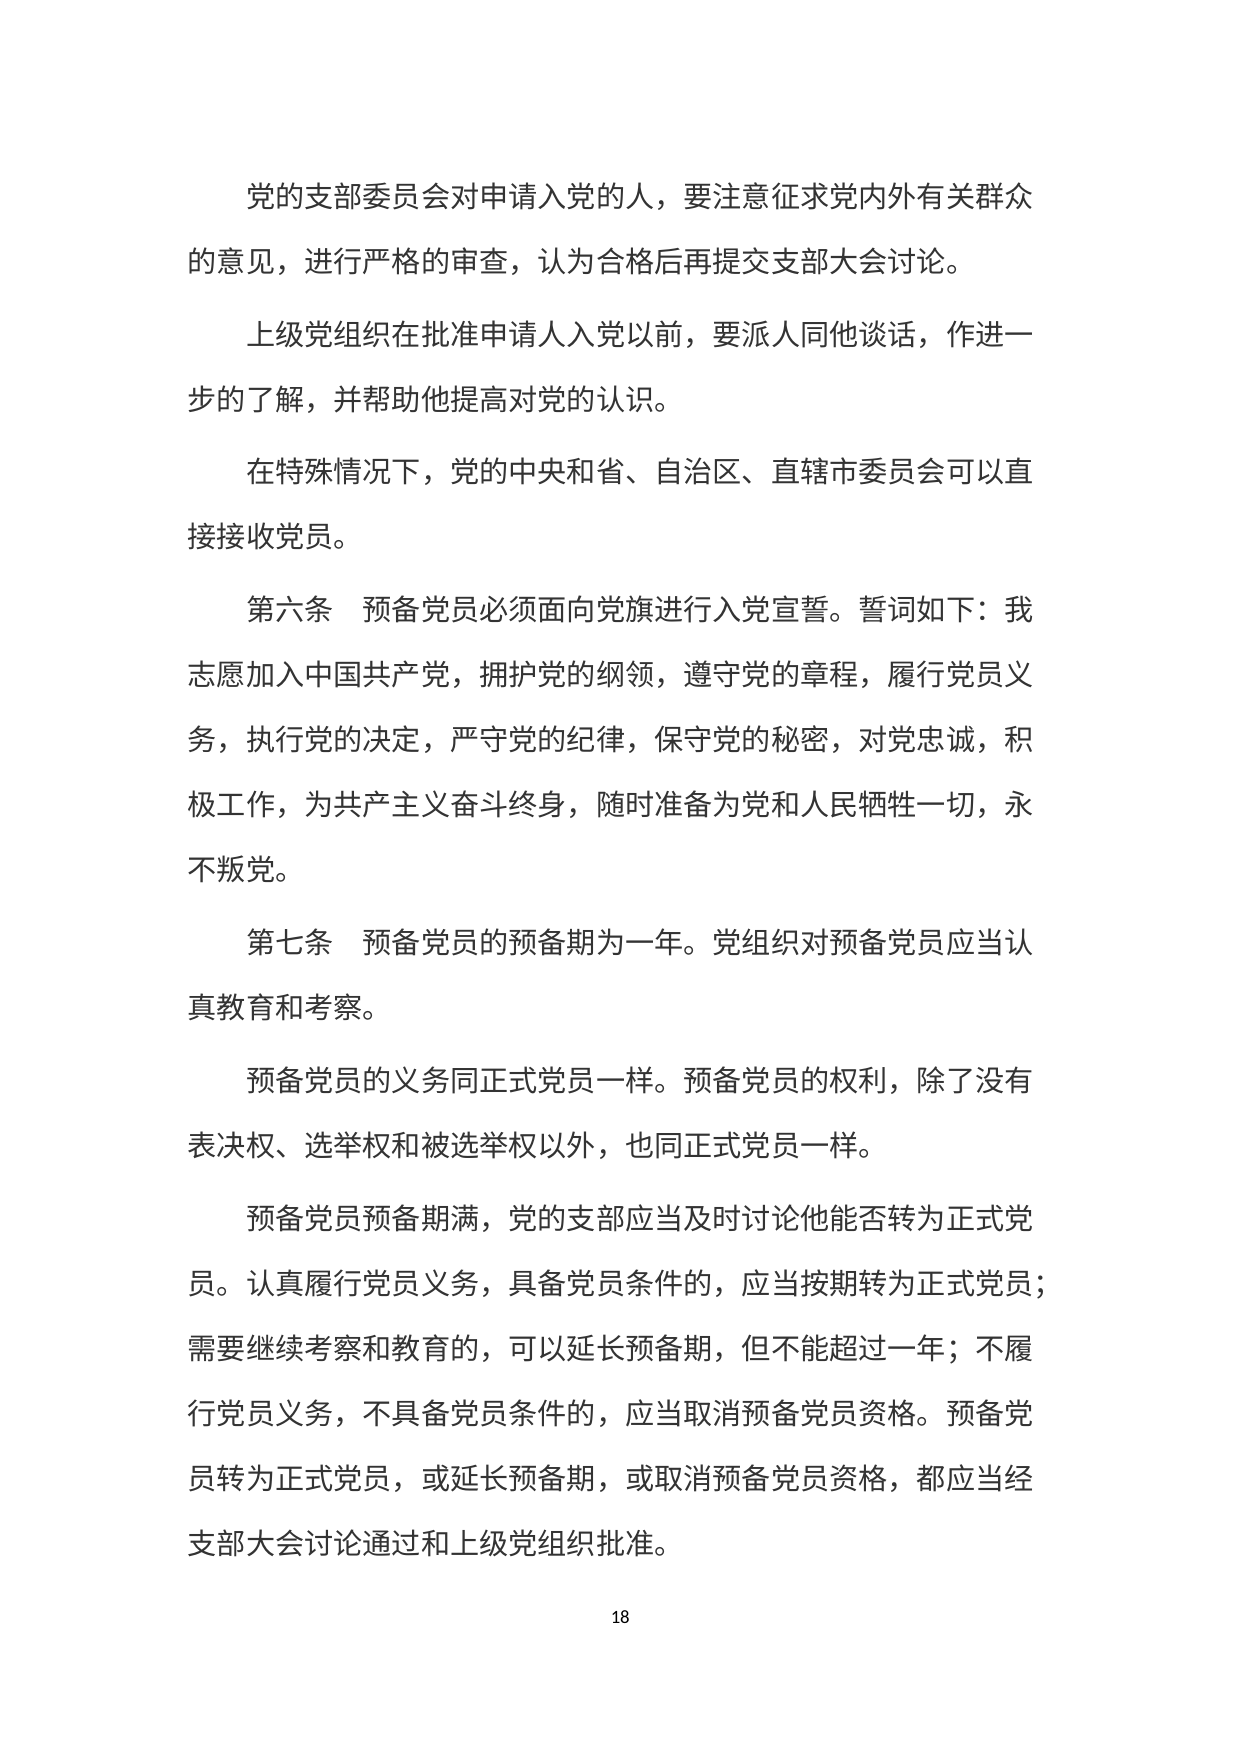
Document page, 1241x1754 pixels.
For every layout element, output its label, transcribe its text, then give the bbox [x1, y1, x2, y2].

text 预备党员的义务同正式党员一样。预备党员的权利，除了没有表决权、选举权和被选举权以外，也同正式党员一样。 [187, 1046, 1053, 1176]
text 预备党员预备期满，党的支部应当及时讨论他能否转为正式党员。认真履行党员义务，具备党员条件的，应当按期转为正式党员；需要继续考察和教育的，可以延长预备期，但不能超过一年；不履行党员义务，不具备党员条件的，应当取消预备党员资格。预备党员转为正式党员，或延长预备期，或取消预备党员资格，都应当经支部大会讨论通过和上级党组织批准。 [187, 1184, 1053, 1574]
text 第七条 预备党员的预备期为一年。党组织对预备党员应当认真教育和考察。 [187, 908, 1053, 1038]
text 第六条 预备党员必须面向党旗进行入党宣誓。誓词如下：我志愿加入中国共产党，拥护党的纲领，遵守党的章程，履行党员义务，执行党的决定，严守党的纪律，保守党的秘密，对党忠诚，积极工作，为共产主义奋斗终身，随时准备为党和人民牺牲一切，永不叛党。 [187, 575, 1053, 900]
text 上级党组织在批准申请人入党以前，要派人同他谈话，作进一步的了解，并帮助他提高对党的认识。 [187, 300, 1053, 430]
text 在特殊情况下，党的中央和省、自治区、直辖市委员会可以直接接收党员。 [187, 438, 1053, 568]
text 党的支部委员会对申请入党的人，要注意征求党内外有关群众的意见，进行严格的审查，认为合格后再提交支部大会讨论。 [187, 162, 1053, 292]
